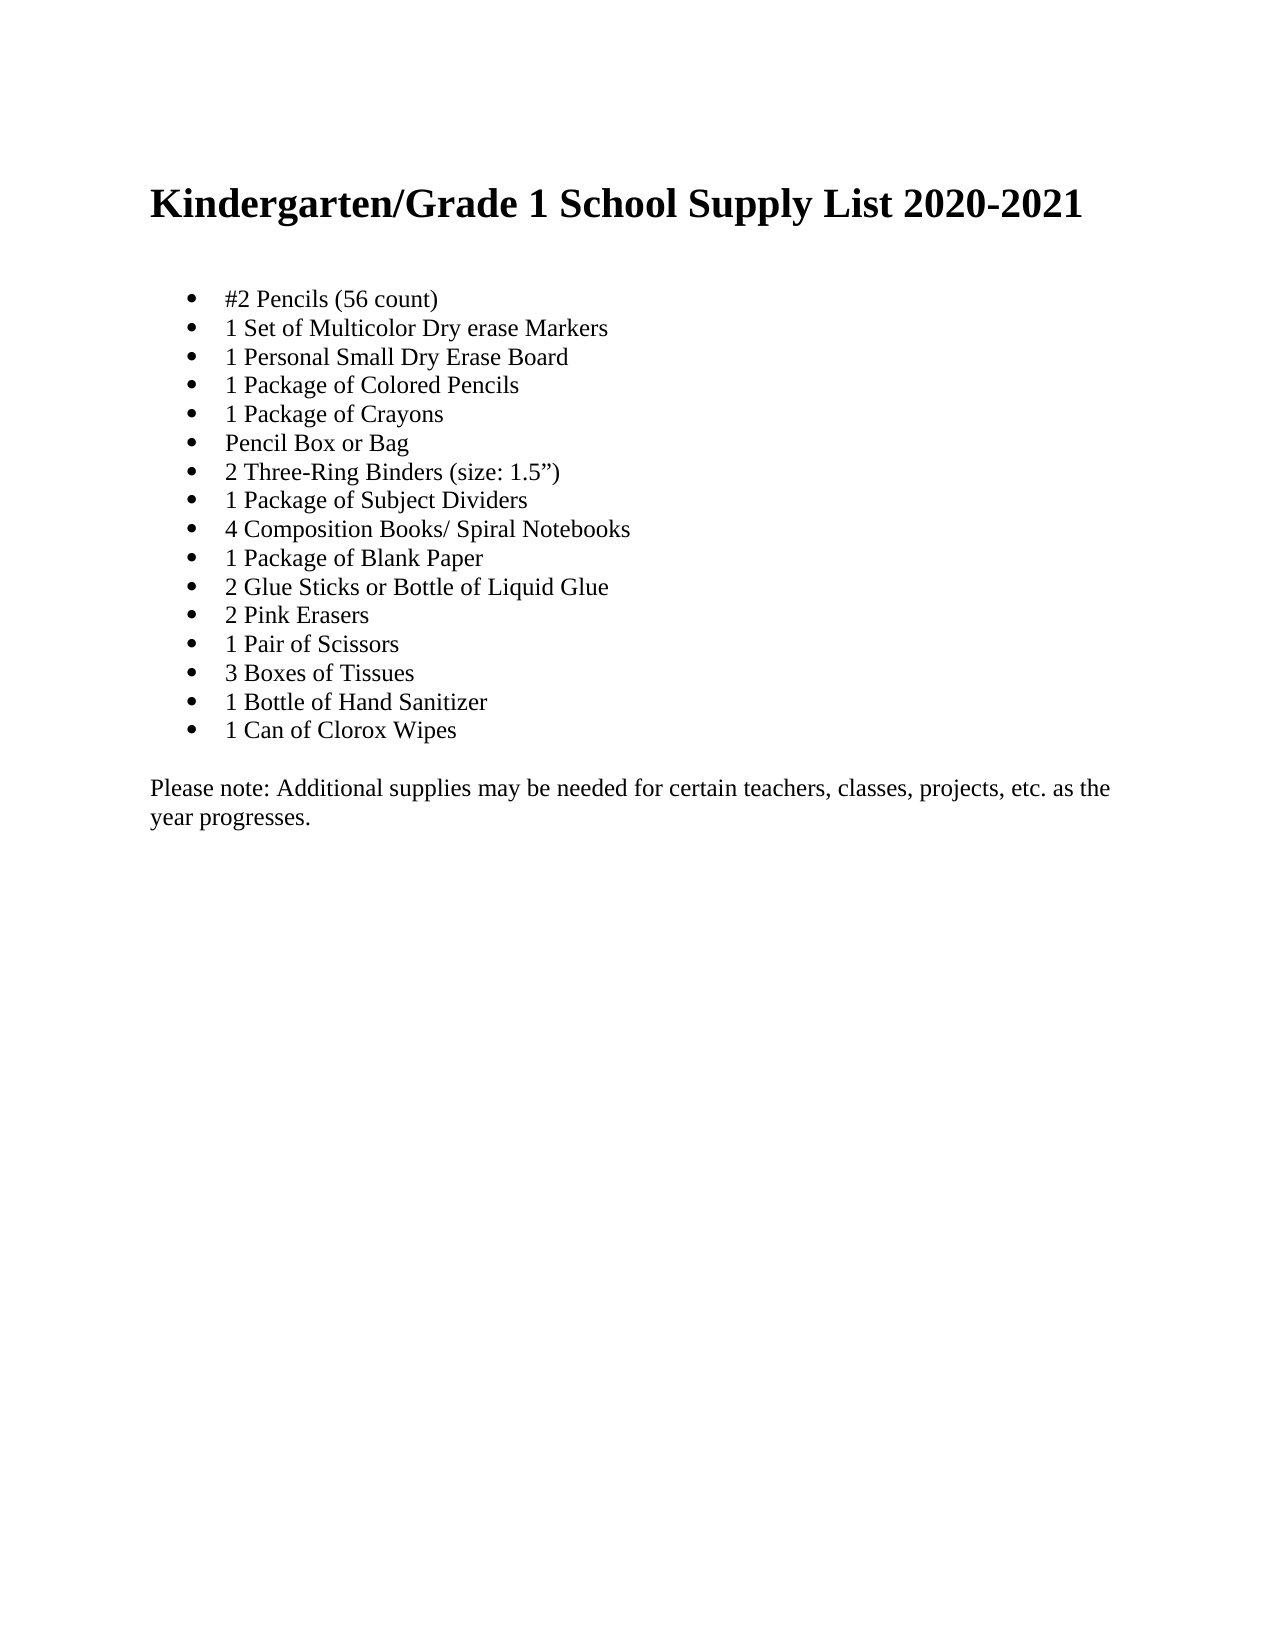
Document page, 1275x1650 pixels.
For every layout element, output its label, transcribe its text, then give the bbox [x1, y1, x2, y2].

list #2 Pencils (56 count) [187, 284, 1125, 313]
list 4 Composition Books/ Spiral Notebooks [187, 514, 1125, 543]
text Kindergarten/Grade 1 School Supply List 2020-2021 [150, 179, 1125, 227]
list 1 Package of Colored Pencils [187, 370, 1125, 399]
list 2 Glue Sticks or Bottle of Liquid Glue [187, 572, 1125, 600]
list 1 Can of Clorox Wipes [187, 715, 1125, 744]
list 1 Package of Subject Dividers [187, 485, 1125, 514]
list 3 Boxes of Tissues [187, 658, 1125, 687]
list 2 Three-Ring Binders (size: 1.5”) [187, 457, 1125, 485]
list 2 Pink Erasers [187, 600, 1125, 629]
list 1 Bottle of Hand Sanitizer [187, 687, 1125, 715]
list 1 Package of Blank Paper [187, 543, 1125, 572]
text Please note: Additional supplies may be needed for certain teachers, classes, projects, etc. as the year progresses. [150, 773, 1125, 830]
list 1 Pair of Scissors [187, 629, 1125, 658]
list 1 Set of Multicolor Dry erase Markers [187, 313, 1125, 342]
list 1 Package of Crayons [187, 399, 1125, 428]
list 1 Personal Small Dry Erase Board [187, 342, 1125, 370]
list Pencil Box or Bag [187, 428, 1125, 457]
